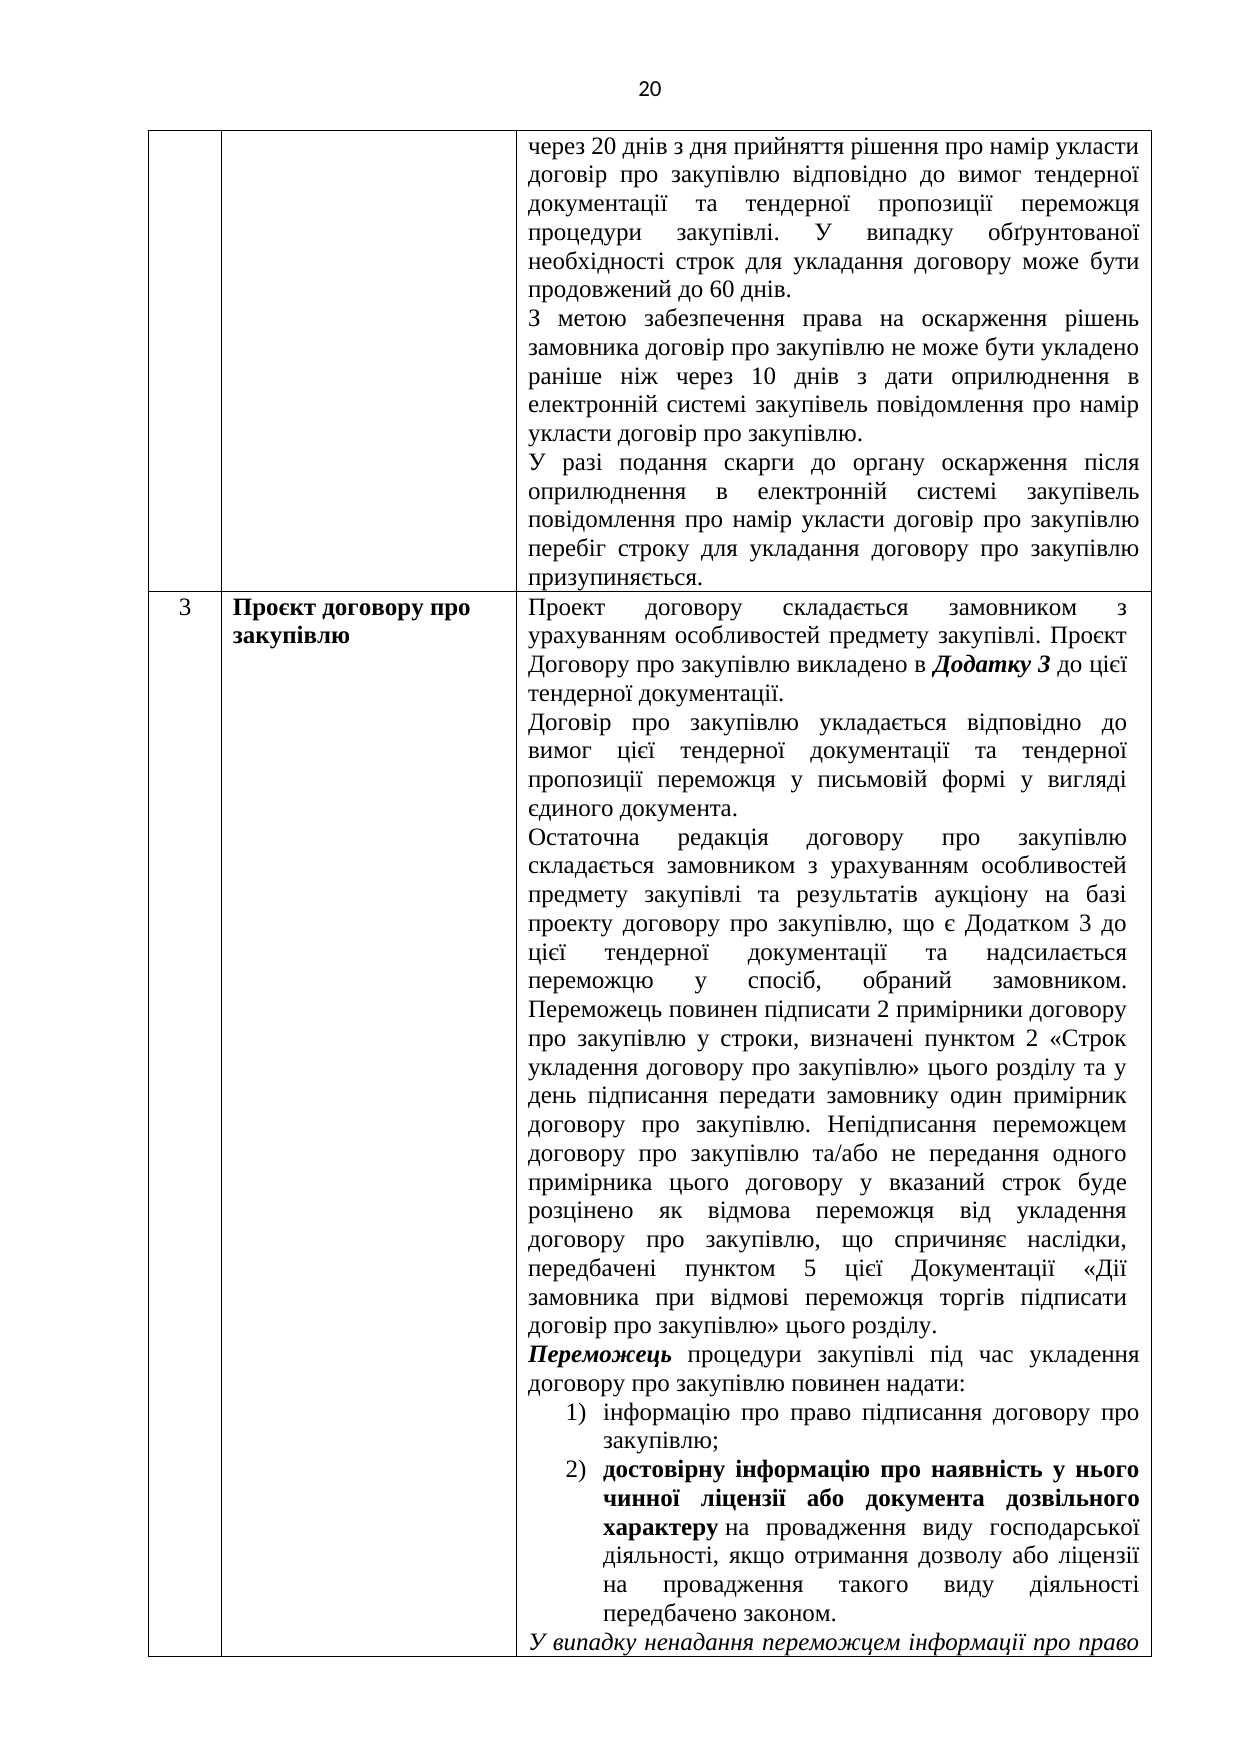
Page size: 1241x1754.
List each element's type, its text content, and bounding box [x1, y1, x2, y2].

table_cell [517, 592, 1151, 1656]
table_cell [222, 592, 516, 1656]
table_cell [517, 131, 1151, 591]
table_cell 3 [149, 592, 221, 1656]
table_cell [222, 131, 516, 591]
table_cell 2 [149, 131, 221, 591]
